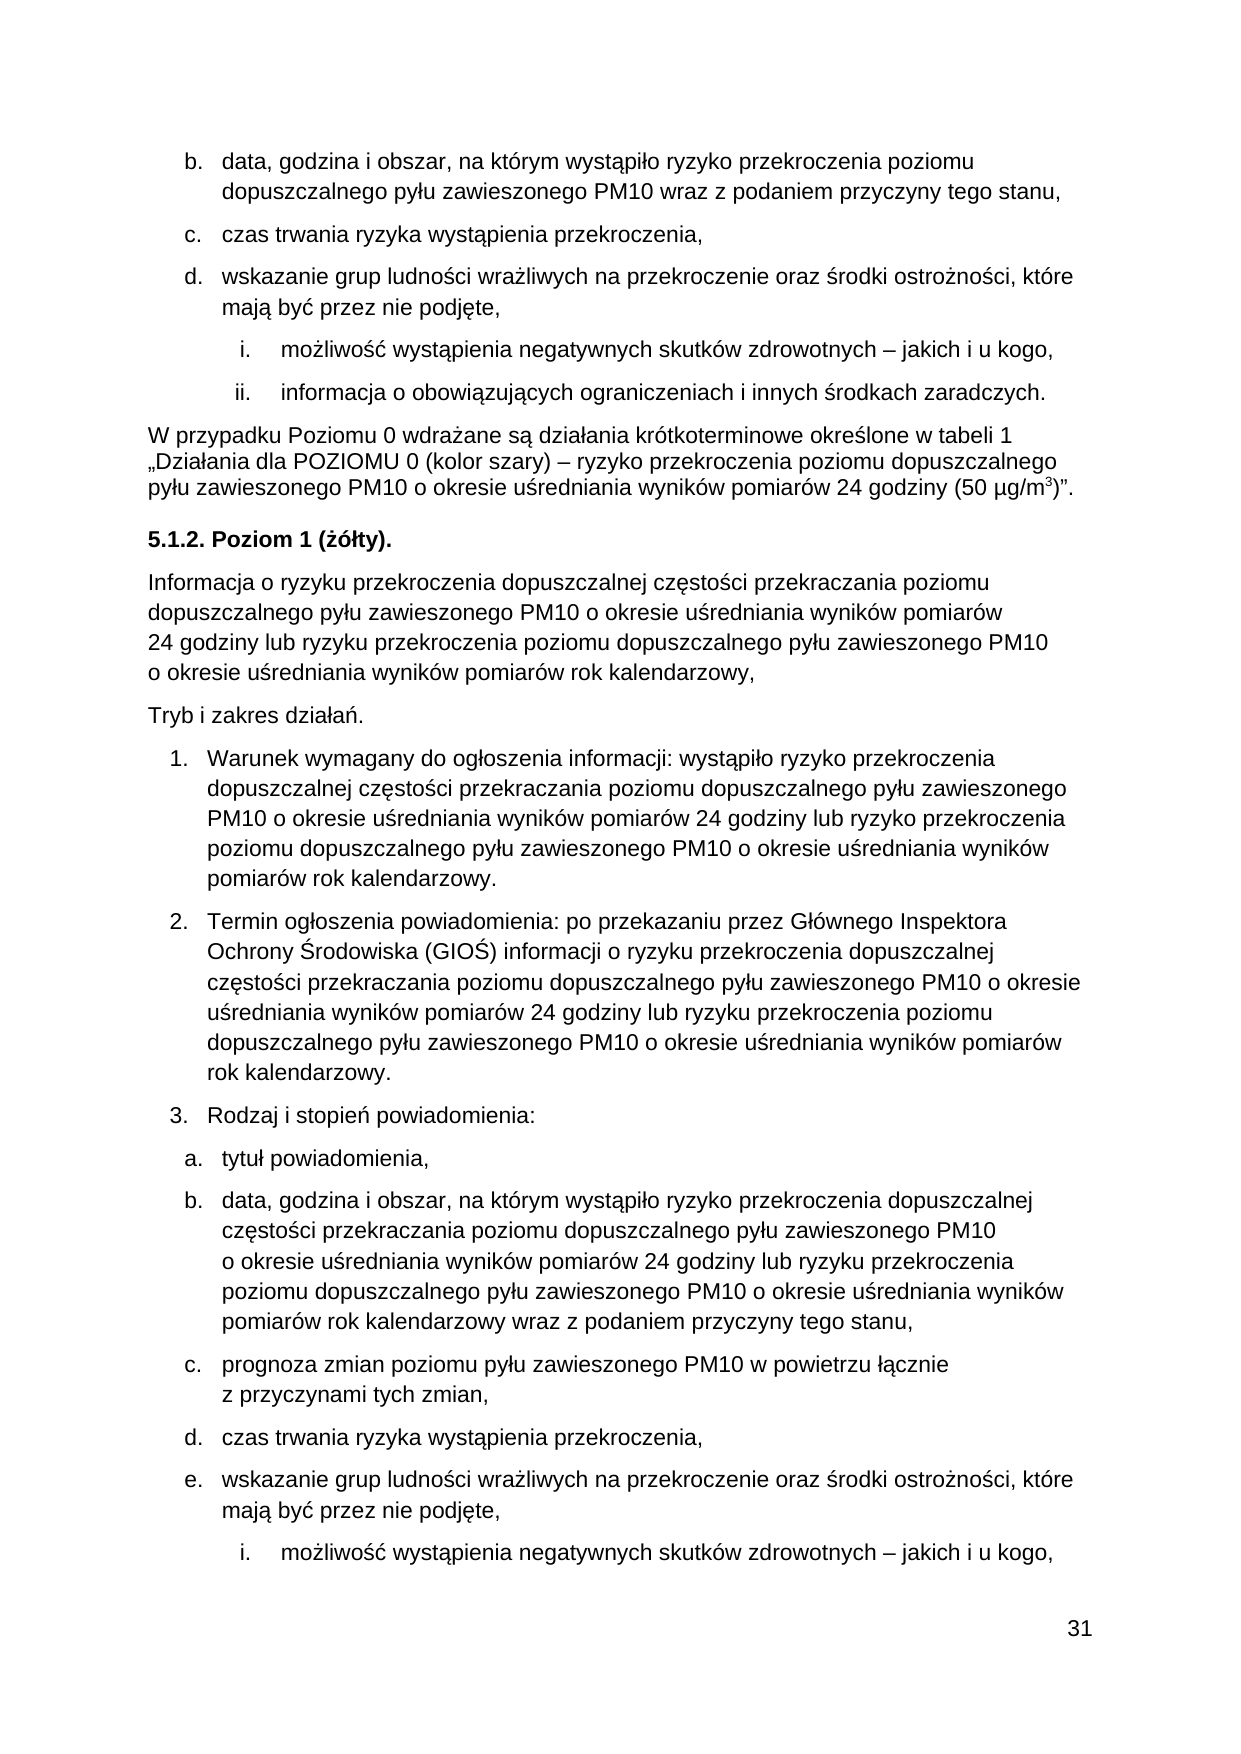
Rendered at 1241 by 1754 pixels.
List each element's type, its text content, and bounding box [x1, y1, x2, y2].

list data, godzina i obszar, na którym wystąpiło ryzyko przekroczenia dopuszczalnej częstości przekraczania poziomu dopuszczalnego pyłu zawieszonego PM10 o okresie uśredniania wyników pomiarów 24 godziny lub ryzyku przekroczenia poziomu dopuszczalnego pyłu zawieszonego PM10 o okresie uśredniania wyników pomiarów rok kalendarzowy wraz z podaniem przyczyny tego stanu, [184, 1187, 1092, 1334]
list Termin ogłoszenia powiadomienia: po przekazaniu przez Głównego Inspektora Ochrony Środowiska (GIOŚ) informacji o ryzyku przekroczenia dopuszczalnej częstości przekraczania poziomu dopuszczalnego pyłu zawieszonego PM10 o okresie uśredniania wyników pomiarów 24 godziny lub ryzyku przekroczenia poziomu dopuszczalnego pyłu zawieszonego PM10 o okresie uśredniania wyników pomiarów rok kalendarzowy. [169, 908, 1092, 1085]
subtitle 5.1.2. Poziom 1 (żółty). [148, 526, 1092, 552]
list prognoza zmian poziomu pyłu zawieszonego PM10 w powietrzu łącznie z przyczynami tych zmian, [184, 1351, 1092, 1407]
list możliwość wystąpienia negatywnych skutków zdrowotnych – jakich i u kogo, [251, 336, 1092, 363]
list Warunek wymagany do ogłoszenia informacji: wystąpiło ryzyko przekroczenia dopuszczalnej częstości przekraczania poziomu dopuszczalnego pyłu zawieszonego PM10 o okresie uśredniania wyników pomiarów 24 godziny lub ryzyko przekroczenia poziomu dopuszczalnego pyłu zawieszonego PM10 o okresie uśredniania wyników pomiarów rok kalendarzowy. [169, 744, 1092, 892]
list wskazanie grup ludności wrażliwych na przekroczenie oraz środki ostrożności, które mają być przez nie podjęte, [184, 263, 1092, 320]
list czas trwania ryzyka wystąpienia przekroczenia, [184, 221, 1092, 247]
text W przypadku Poziomu 0 wdrażane są działania krótkoterminowe określone w tabeli 1 „Działania dla POZIOMU 0 (kolor szary) – ryzyko przekroczenia poziomu dopuszczalnego pyłu zawieszonego PM10 o okresie uśredniania wyników pomiarów 24 godziny (50 µg/m3)”. [148, 422, 1092, 501]
text Informacja o ryzyku przekroczenia dopuszczalnej częstości przekraczania poziomu dopuszczalnego pyłu zawieszonego PM10 o okresie uśredniania wyników pomiarów 24 godziny lub ryzyku przekroczenia poziomu dopuszczalnego pyłu zawieszonego PM10 o okresie uśredniania wyników pomiarów rok kalendarzowy, [148, 568, 1092, 685]
list Rodzaj i stopień powiadomienia: [169, 1102, 1092, 1128]
list data, godzina i obszar, na którym wystąpiło ryzyko przekroczenia poziomu dopuszczalnego pyłu zawieszonego PM10 wraz z podaniem przyczyny tego stanu, [184, 148, 1092, 204]
list możliwość wystąpienia negatywnych skutków zdrowotnych – jakich i u kogo, [251, 1539, 1092, 1566]
list informacja o obowiązujących ograniczeniach i innych środkach zaradczych. [251, 379, 1092, 405]
list czas trwania ryzyka wystąpienia przekroczenia, [184, 1424, 1092, 1450]
text Tryb i zakres działań. [148, 702, 1092, 728]
list tytuł powiadomienia, [184, 1144, 1092, 1171]
list wskazanie grup ludności wrażliwych na przekroczenie oraz środki ostrożności, które mają być przez nie podjęte, [184, 1466, 1092, 1523]
